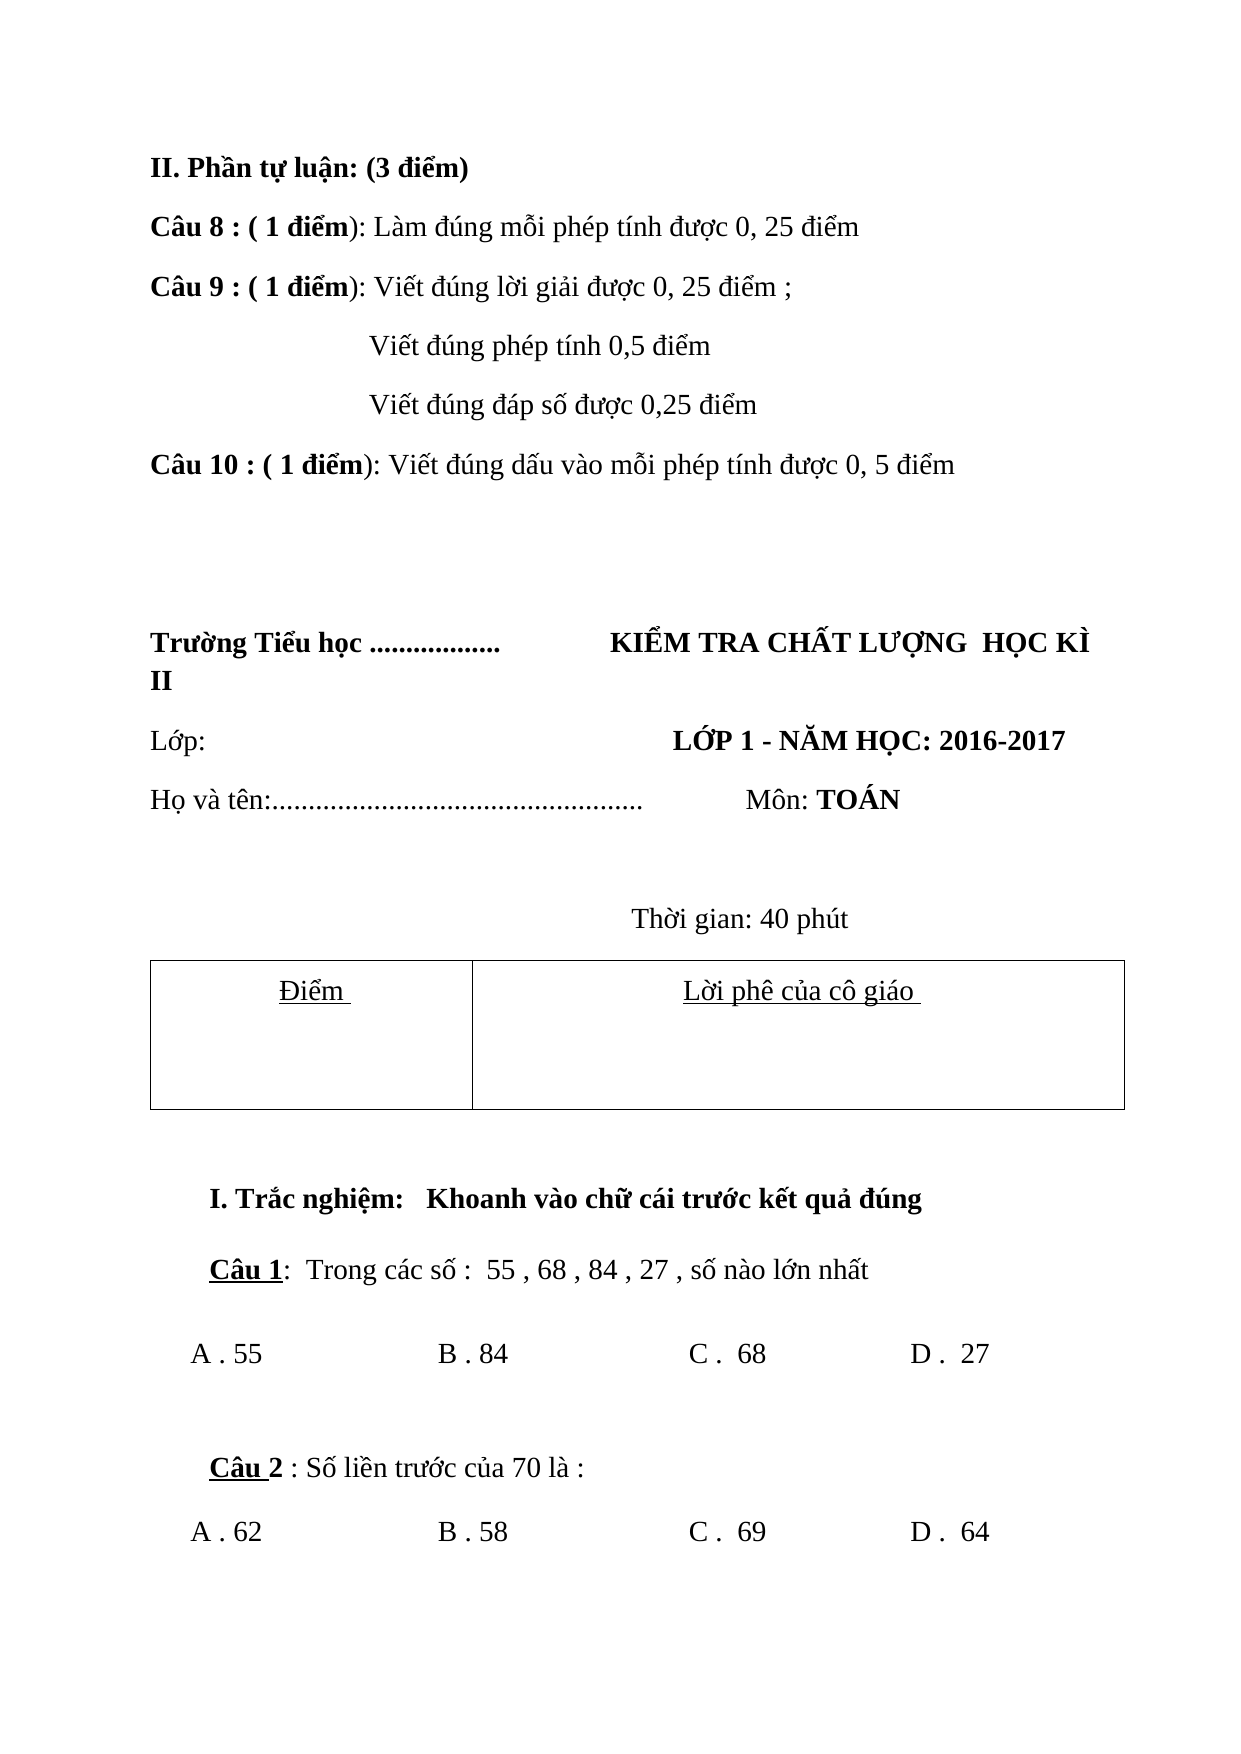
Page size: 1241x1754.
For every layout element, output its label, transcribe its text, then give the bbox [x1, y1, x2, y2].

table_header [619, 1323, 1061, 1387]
text Họ và tên:................................................... Môn: TOÁN [150, 782, 1090, 816]
text Lớp: LỚP 1 - NĂM HỌC: 2016-2017 [150, 723, 1090, 756]
text Câu 10 : ( 1 điểm): Viết đúng dấu vào mỗi phép tính được 0, 5 điểm [150, 447, 1090, 480]
text Thời gian: 40 phút [150, 901, 1090, 934]
text Viết đúng phép tính 0,5 điểm [150, 328, 1090, 362]
text II. Phần tự luận: (3 điểm) [150, 150, 1090, 183]
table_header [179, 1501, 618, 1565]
text I. Trắc nghiệm: Khoanh vào chữ cái trước kết quả đúng [150, 1181, 1090, 1214]
text Câu 1: Trong các số : 55 , 68 , 84 , 27 , số nào lớn nhất [150, 1252, 1090, 1285]
text Câu 8 : ( 1 điểm): Làm đúng mỗi phép tính được 0, 25 điểm [150, 209, 1090, 243]
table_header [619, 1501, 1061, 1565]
text Câu 9 : ( 1 điểm): Viết đúng lời giải được 0, 25 điểm ; [150, 269, 1090, 302]
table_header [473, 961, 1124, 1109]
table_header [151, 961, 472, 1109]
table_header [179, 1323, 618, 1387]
text Câu 2 : Số liền trước của 70 là : [150, 1450, 1090, 1484]
text Viết đúng đáp số được 0,25 điểm [150, 387, 1090, 421]
text Trường Tiểu học .................. KIỂM TRA CHẤT LƯỢNG HỌC KÌ II [150, 625, 1090, 697]
